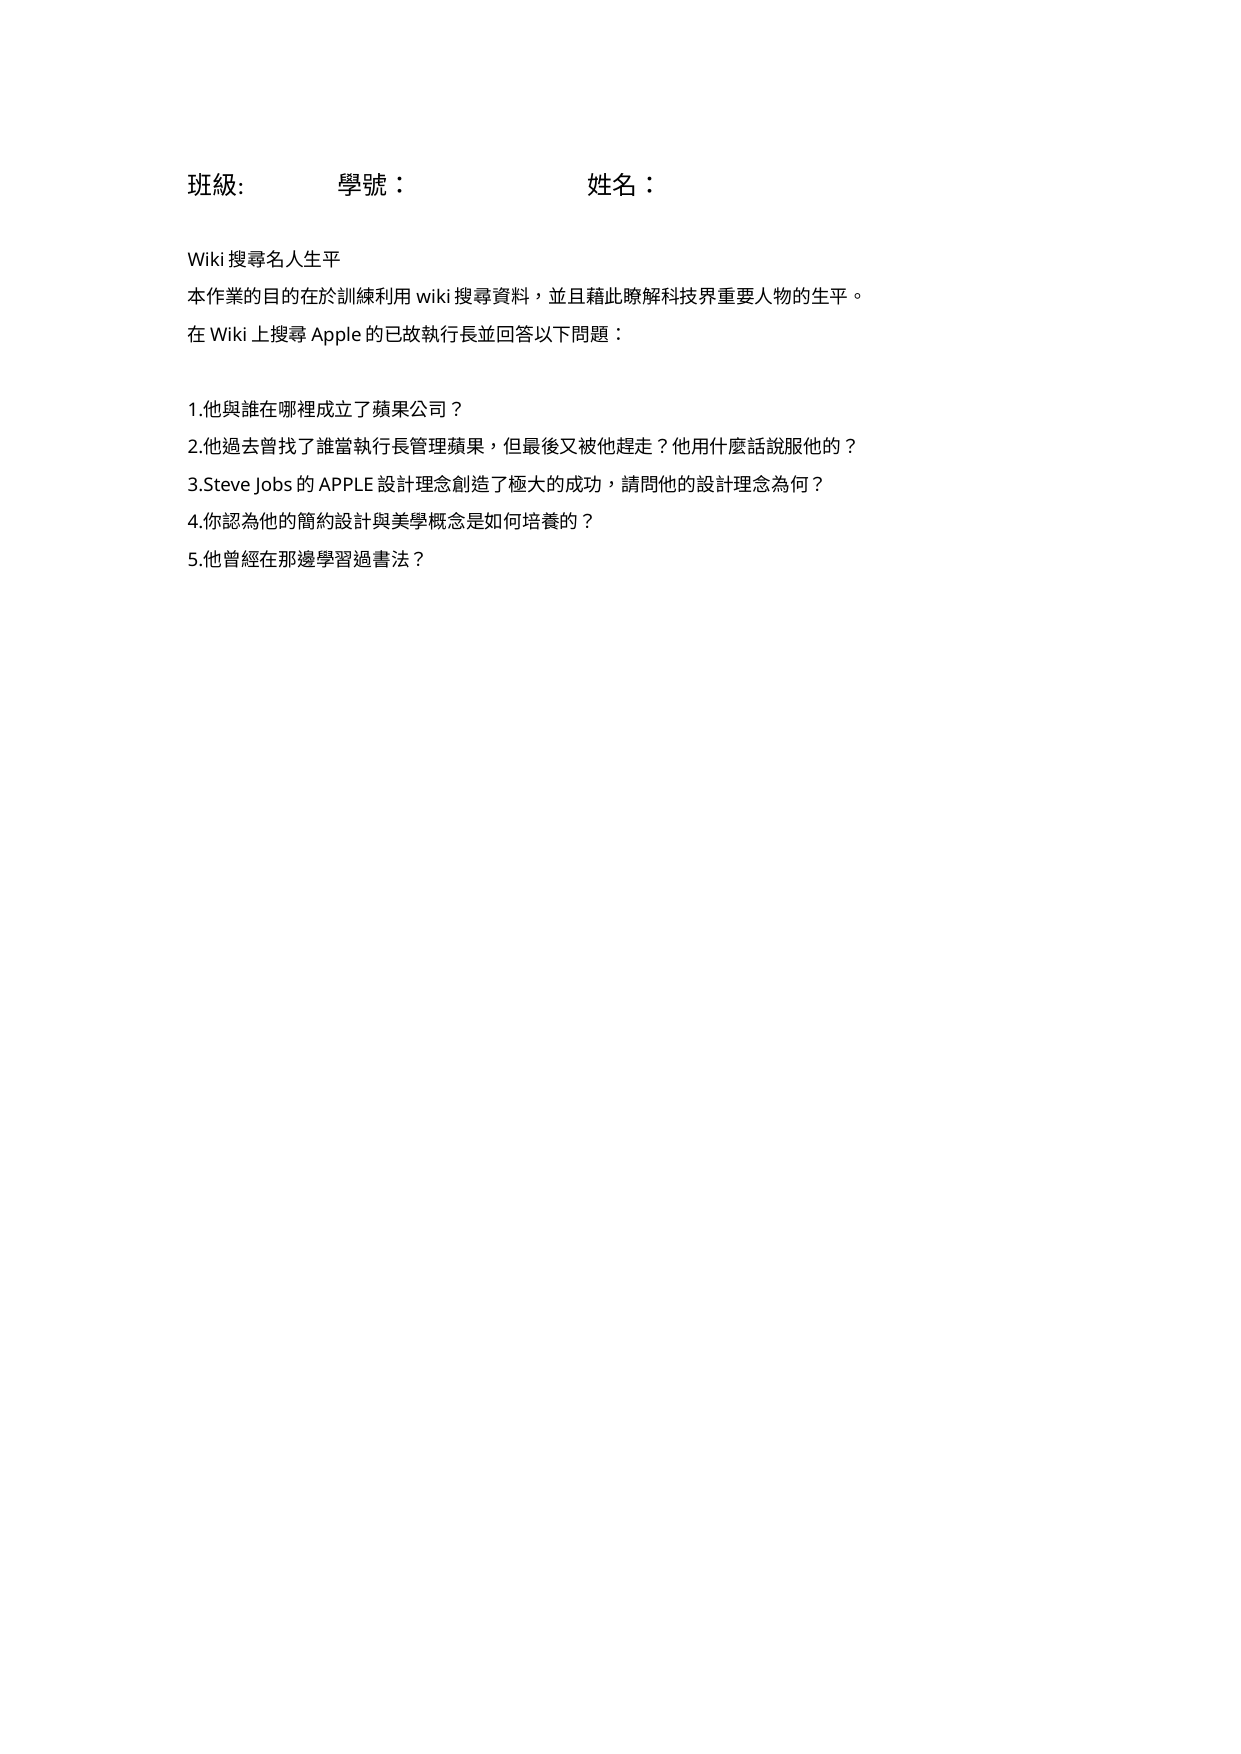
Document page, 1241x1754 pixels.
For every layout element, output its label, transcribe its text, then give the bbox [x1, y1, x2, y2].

text 2.他過去曾找了誰當執行長管理蘋果，但最後又被他趕走？他用什麼話說服他的？ [187, 427, 1053, 464]
text 5.他曾經在那邊學習過書法？ [187, 539, 1053, 577]
text 3.Steve Jobs的APPLE設計理念創造了極大的成功，請問他的設計理念為何？ [187, 464, 1053, 502]
text 班級: 學號： 姓名： [187, 164, 1053, 202]
text 本作業的目的在於訓練利用wiki搜尋資料，並且藉此瞭解科技界重要人物的生平。 [187, 277, 1053, 314]
text Wiki搜尋名人生平 [187, 239, 1053, 277]
text 1.他與誰在哪裡成立了蘋果公司？ [187, 389, 1053, 427]
text 4.你認為他的簡約設計與美學概念是如何培養的？ [187, 502, 1053, 539]
text 在Wiki上搜尋Apple的已故執行長並回答以下問題： [187, 314, 1053, 352]
